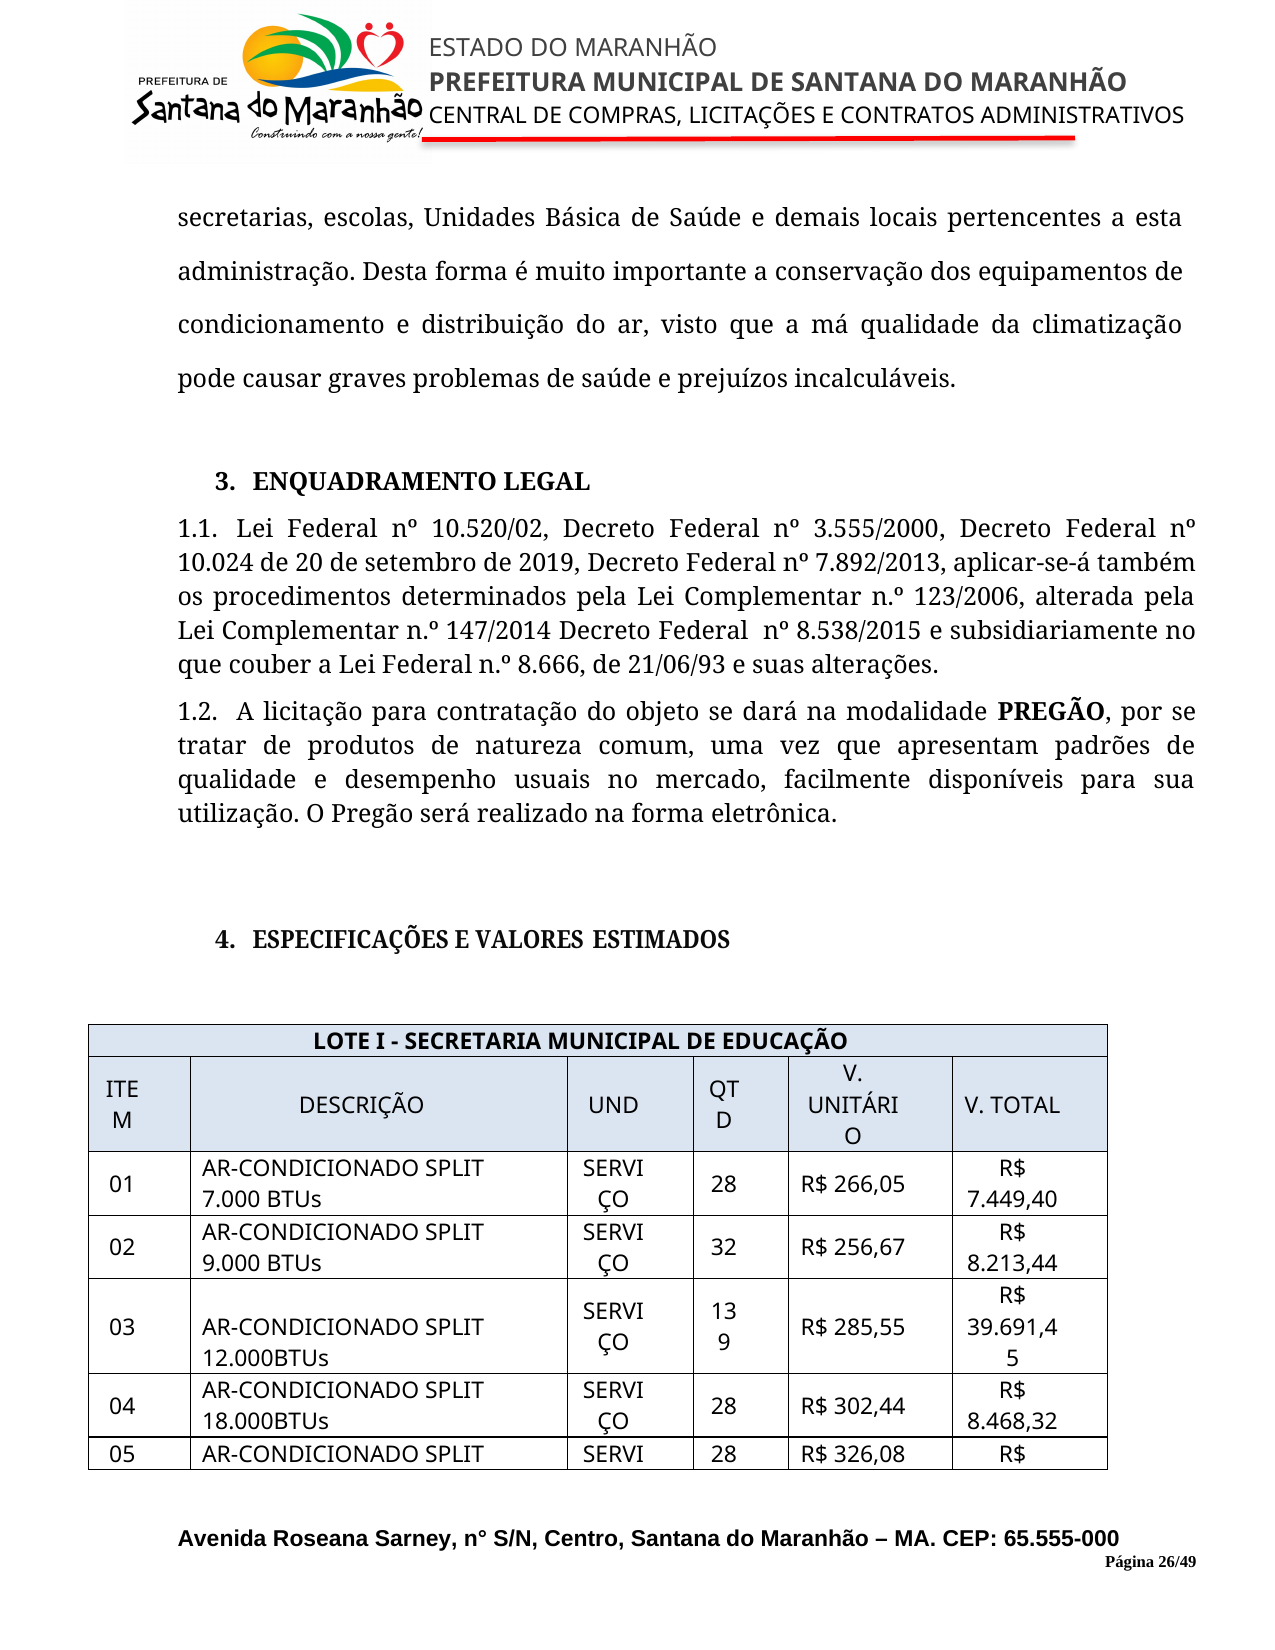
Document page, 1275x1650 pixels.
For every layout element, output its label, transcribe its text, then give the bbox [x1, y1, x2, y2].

table_cell AR-CONDICIONADO SPLIT 24.000BTUs [191, 1438, 567, 1469]
list ENQUADRAMENTO LEGAL [215, 464, 1196, 498]
table_cell 139 [694, 1279, 788, 1373]
table_cell R$ 256,67 [789, 1216, 952, 1278]
table_cell 28 [694, 1152, 788, 1214]
table_cell R$ 39.691,45 [953, 1279, 1107, 1373]
table_cell 32 [694, 1216, 788, 1278]
table_cell 28 [694, 1374, 788, 1436]
table_cell R$ 9.130,24 [953, 1438, 1107, 1469]
table_cell V. TOTAL [953, 1057, 1107, 1151]
table_cell 02 [89, 1216, 190, 1278]
table_cell R$ 326,08 [789, 1438, 952, 1469]
table_cell 05 [89, 1438, 190, 1469]
table_cell SERVIÇO [568, 1438, 693, 1469]
table_cell R$ 7.449,40 [953, 1152, 1107, 1214]
table_cell QTD [694, 1057, 788, 1151]
list A licitação para contratação do objeto se dará na modalidade PREGÃO, por se tratar de produtos de natureza comum, uma vez que apresentam padrões de qualidade e desempenho usuais no mercado, facilmente disponíveis para sua utilização. O Pregão será realizado na forma eletrônica. [177, 693, 1196, 829]
table_cell 04 [89, 1374, 190, 1436]
table_cell R$ 266,05 [789, 1152, 952, 1214]
table_cell AR-CONDICIONADO SPLIT 7.000 BTUs [191, 1152, 567, 1214]
table_cell DESCRIÇÃO [191, 1057, 567, 1151]
table_cell SERVIÇO [568, 1374, 693, 1436]
table_cell AR-CONDICIONADO SPLIT 12.000BTUs [191, 1279, 567, 1373]
table_cell AR-CONDICIONADO SPLIT 18.000BTUs [191, 1374, 567, 1436]
table_cell V. UNITÁRIO [789, 1057, 952, 1151]
table_header LOTE I - SECRETARIA MUNICIPAL DE EDUCAÇÃO [89, 1025, 1107, 1056]
table_cell 03 [89, 1279, 190, 1373]
table_cell R$ 8.213,44 [953, 1216, 1107, 1278]
table_cell ITEM [89, 1057, 190, 1151]
table_cell SERVIÇO [568, 1216, 693, 1278]
table_cell UND [568, 1057, 693, 1151]
table_cell R$ 285,55 [789, 1279, 952, 1373]
picture [124, 0, 432, 164]
table_cell SERVIÇO [568, 1279, 693, 1373]
table_cell AR-CONDICIONADO SPLIT 9.000 BTUs [191, 1216, 567, 1278]
list Lei Federal nº 10.520/02, Decreto Federal nº 3.555/2000, Decreto Federal nº 10.024 de 20 de setembro de 2019, Decreto Federal nº 7.892/2013, aplicar-se-á também os procedimentos determinados pela Lei Complementar n.º 123/2006, alterada pela Lei Complementar n.º 147/2014 Decreto Federal nº 8.538/2015 e subsidiariamente no que couber a Lei Federal n.º 8.666, de 21/06/93 e suas alterações. [177, 510, 1196, 681]
table_cell 01 [89, 1152, 190, 1214]
table_cell R$ 8.468,32 [953, 1374, 1107, 1436]
list ESPECIFICAÇÕES E VALORES ESTIMADOS [215, 922, 1161, 956]
table_cell SERVIÇO [568, 1152, 693, 1214]
table_cell 28 [694, 1438, 788, 1469]
table_cell R$ 302,44 [789, 1374, 952, 1436]
